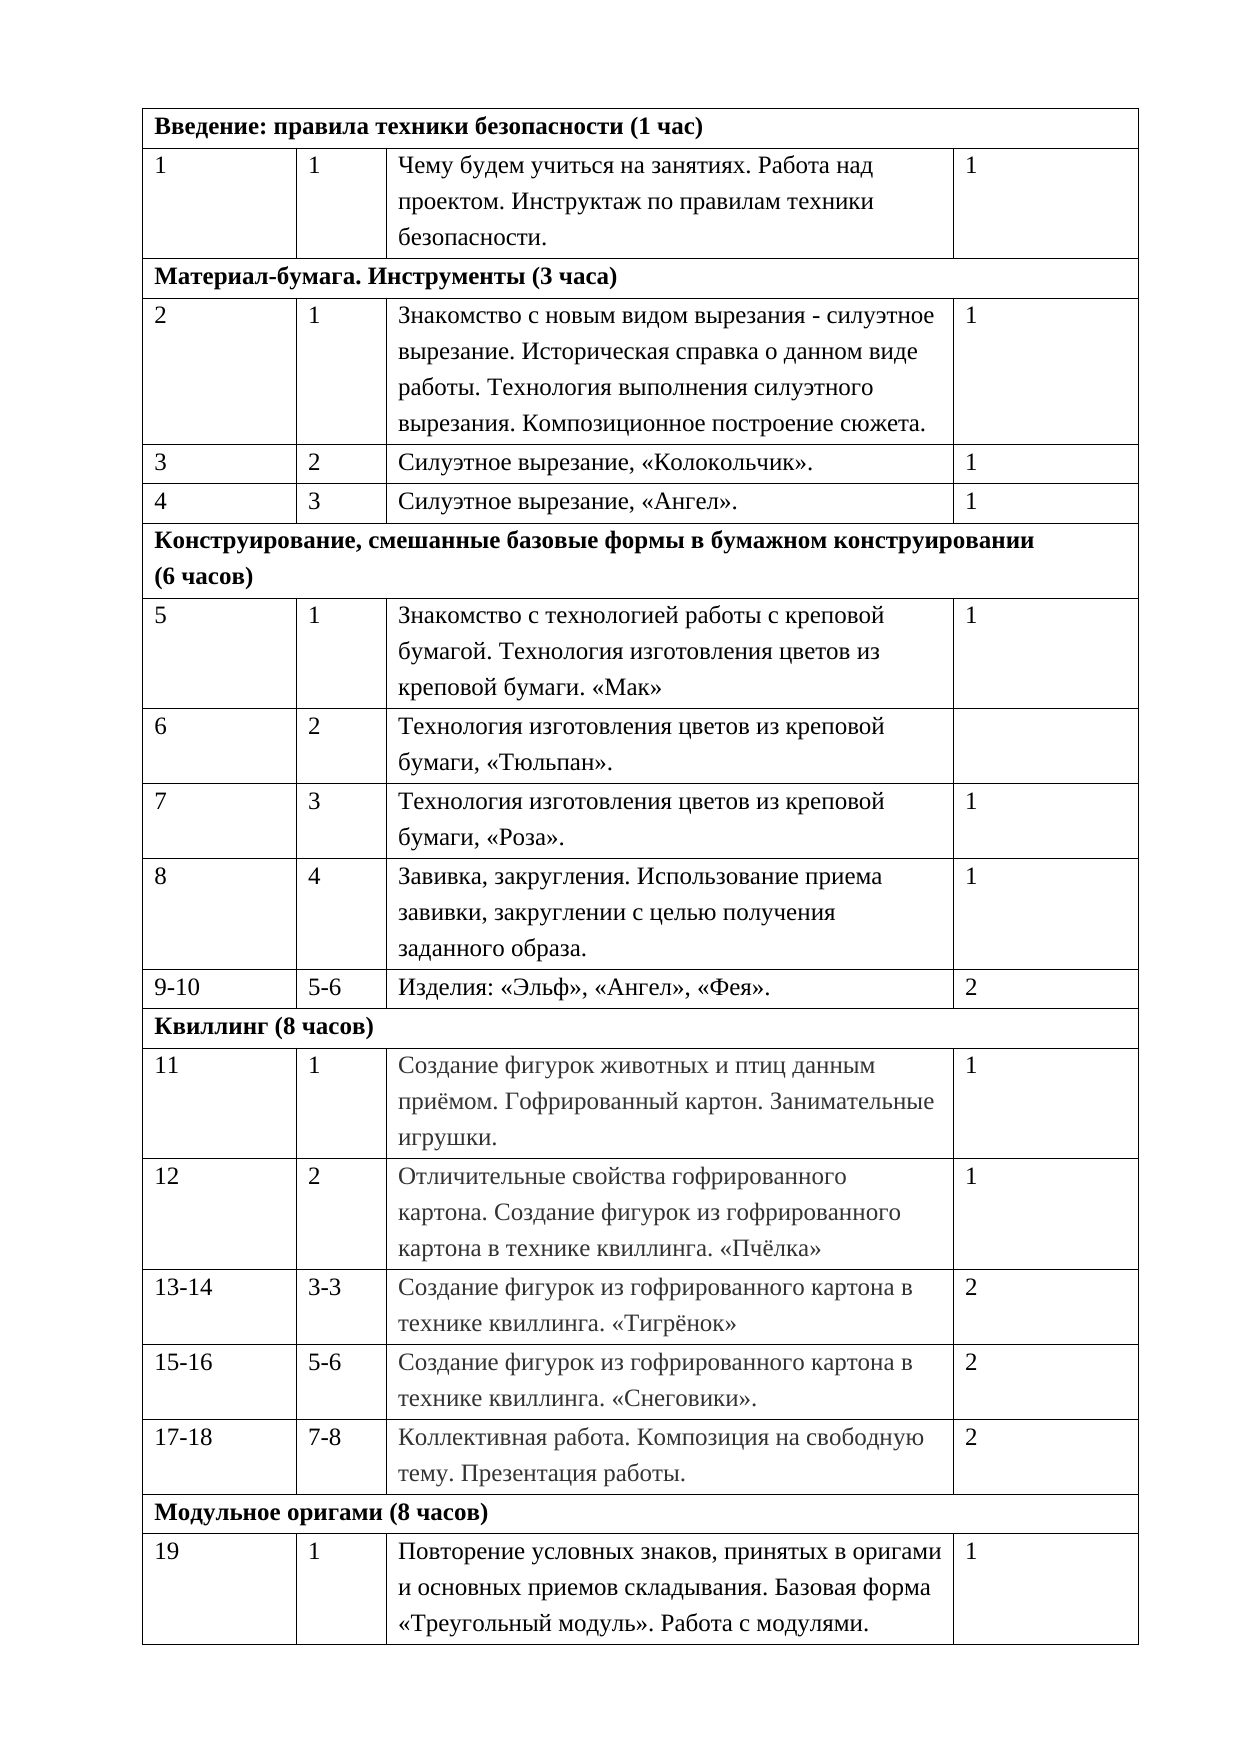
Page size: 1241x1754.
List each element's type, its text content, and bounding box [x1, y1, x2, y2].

table_cell 2 [954, 1420, 1138, 1494]
table_cell 1 [954, 784, 1138, 858]
table_cell 13-14 [143, 1270, 296, 1344]
table_cell 3 [297, 484, 386, 522]
table_cell Отличительные свойства гофрированного картона. Создание фигурок из гофрированного картона в технике квиллинга. «Пчёлка» [387, 1159, 953, 1269]
table_cell 1 [954, 1049, 1138, 1158]
table_cell 1 [954, 149, 1138, 258]
table_cell Завивка, закругления. Использование приема завивки, закруглении с целью получения заданного образа. [387, 859, 953, 969]
table_cell 2 [954, 1345, 1138, 1419]
table_cell 17-18 [143, 1420, 296, 1494]
table_cell 8 [143, 859, 296, 969]
table_cell 3-3 [297, 1270, 386, 1344]
table_cell Создание фигурок животных и птиц данным приёмом. Гофрированный картон. Занимательные игрушки. [387, 1049, 953, 1158]
table_cell 1 [954, 859, 1138, 969]
table_cell 5 [143, 599, 296, 708]
table_cell Введение: правила техники безопасности (1 час) [143, 109, 1138, 147]
table_cell Знакомство с новым видом вырезания - силуэтное вырезание. Историческая справка о данном виде работы. Технология выполнения силуэтного вырезания. Композиционное построение сюжета. [387, 299, 953, 444]
table_cell 9-10 [143, 970, 296, 1008]
table_cell [954, 709, 1138, 783]
table_cell 11 [143, 1049, 296, 1158]
table_cell 6 [143, 709, 296, 783]
table_cell 3 [143, 445, 296, 483]
table_cell 1 [954, 599, 1138, 708]
table_cell 1 [954, 484, 1138, 522]
table_cell Создание фигурок из гофрированного картона в технике квиллинга. «Снеговики». [387, 1345, 953, 1419]
table_cell 5-6 [297, 1345, 386, 1419]
table_cell 4 [143, 484, 296, 522]
table_cell 12 [143, 1159, 296, 1269]
table_cell 2 [143, 299, 296, 444]
table_cell Чему будем учиться на занятиях. Работа над проектом. Инструктаж по правилам техники безопасности. [387, 149, 953, 258]
table_cell 1 [143, 149, 296, 258]
table_cell Силуэтное вырезание, «Ангел». [387, 484, 953, 522]
table_cell 4 [297, 859, 386, 969]
table_cell 2 [297, 1159, 386, 1269]
table_cell Модульное оригами (8 часов) [143, 1495, 1138, 1533]
table_cell Коллективная работа. Композиция на свободную тему. Презентация работы. [387, 1420, 953, 1494]
table_cell 2 [954, 970, 1138, 1008]
table_cell 2 [297, 445, 386, 483]
table_cell 19 [143, 1534, 296, 1644]
table_cell Конструирование, смешанные базовые формы в бумажном конструировании (6 часов) [143, 524, 1138, 597]
table_cell Изделия: «Эльф», «Ангел», «Фея». [387, 970, 953, 1008]
table_cell Силуэтное вырезание, «Колокольчик». [387, 445, 953, 483]
table_cell Технология изготовления цветов из креповой бумаги, «Тюльпан». [387, 709, 953, 783]
table_cell 2 [954, 1270, 1138, 1344]
table_cell 2 [297, 709, 386, 783]
table_cell 7 [143, 784, 296, 858]
table_cell 1 [954, 445, 1138, 483]
table_cell 1 [297, 1534, 386, 1644]
table_cell 1 [954, 299, 1138, 444]
table_cell Квиллинг (8 часов) [143, 1009, 1138, 1047]
table_cell 1 [297, 599, 386, 708]
table_cell Знакомство с технологией работы с креповой бумагой. Технология изготовления цветов из креповой бумаги. «Мак» [387, 599, 953, 708]
table_cell 15-16 [143, 1345, 296, 1419]
table_cell 1 [297, 299, 386, 444]
table_cell 1 [954, 1534, 1138, 1644]
table_cell Создание фигурок из гофрированного картона в технике квиллинга. «Тигрёнок» [387, 1270, 953, 1344]
table_cell 3 [297, 784, 386, 858]
table_cell 1 [297, 149, 386, 258]
table_cell Повторение условных знаков, принятых в оригами и основных приемов складывания. Базовая форма «Треугольный модуль». Работа с модулями. [387, 1534, 953, 1644]
table_cell 1 [297, 1049, 386, 1158]
table_cell 7-8 [297, 1420, 386, 1494]
table_cell 1 [954, 1159, 1138, 1269]
table_cell Материал-бумага. Инструменты (3 часа) [143, 259, 1138, 297]
table_cell 5-6 [297, 970, 386, 1008]
table_cell Технология изготовления цветов из креповой бумаги, «Роза». [387, 784, 953, 858]
